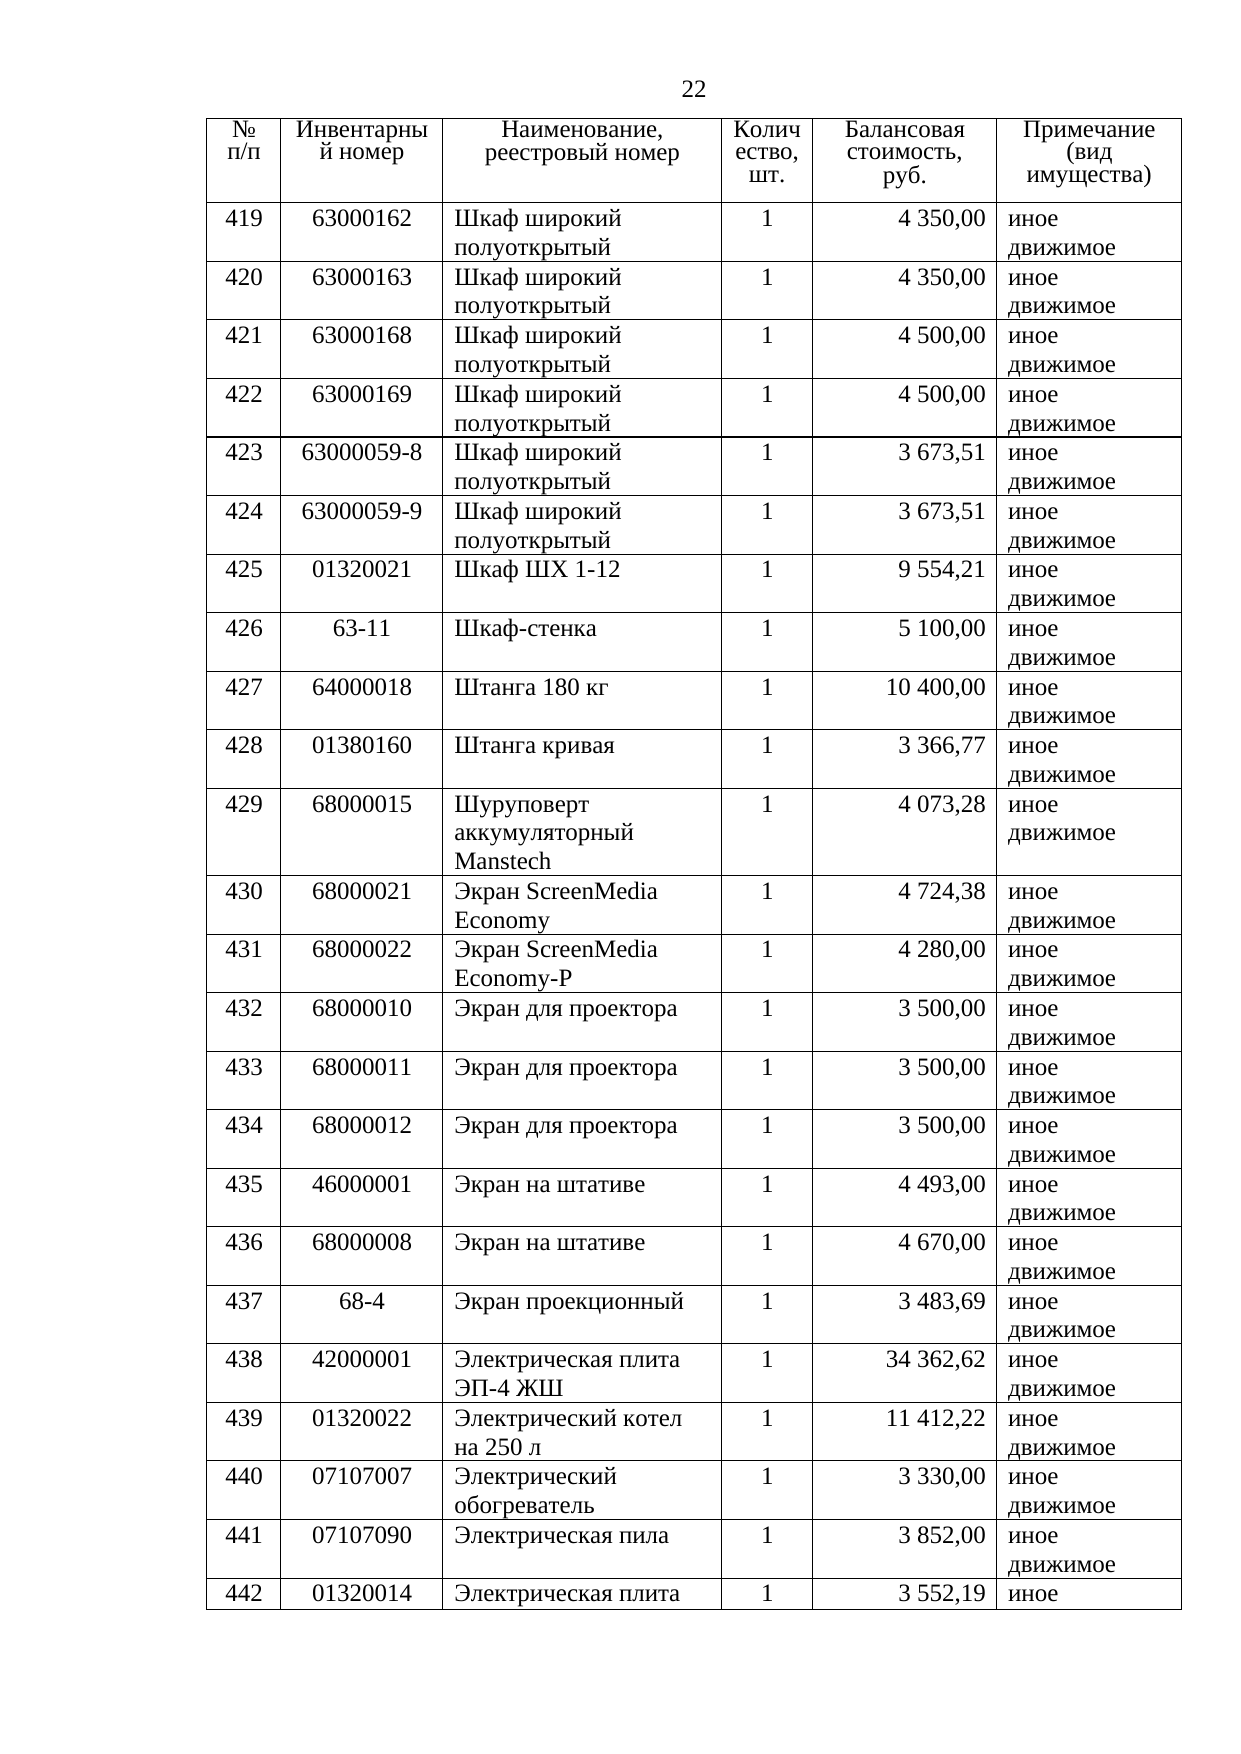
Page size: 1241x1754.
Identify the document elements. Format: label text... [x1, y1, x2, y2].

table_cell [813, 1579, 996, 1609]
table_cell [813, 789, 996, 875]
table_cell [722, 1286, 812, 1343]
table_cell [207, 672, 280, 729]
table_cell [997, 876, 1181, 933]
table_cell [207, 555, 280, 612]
table_header Наименование, реестровый номер [443, 119, 721, 202]
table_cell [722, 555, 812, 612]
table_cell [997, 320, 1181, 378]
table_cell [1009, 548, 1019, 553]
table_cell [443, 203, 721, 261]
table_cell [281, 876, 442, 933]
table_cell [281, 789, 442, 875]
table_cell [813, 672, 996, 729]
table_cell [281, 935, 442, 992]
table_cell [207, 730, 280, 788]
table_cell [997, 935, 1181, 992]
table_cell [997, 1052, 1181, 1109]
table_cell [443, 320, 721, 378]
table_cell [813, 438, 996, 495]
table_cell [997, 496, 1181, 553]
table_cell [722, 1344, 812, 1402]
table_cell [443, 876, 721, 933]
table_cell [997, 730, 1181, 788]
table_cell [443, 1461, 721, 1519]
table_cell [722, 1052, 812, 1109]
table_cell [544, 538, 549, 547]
table_header Инвентарный номер [281, 119, 442, 202]
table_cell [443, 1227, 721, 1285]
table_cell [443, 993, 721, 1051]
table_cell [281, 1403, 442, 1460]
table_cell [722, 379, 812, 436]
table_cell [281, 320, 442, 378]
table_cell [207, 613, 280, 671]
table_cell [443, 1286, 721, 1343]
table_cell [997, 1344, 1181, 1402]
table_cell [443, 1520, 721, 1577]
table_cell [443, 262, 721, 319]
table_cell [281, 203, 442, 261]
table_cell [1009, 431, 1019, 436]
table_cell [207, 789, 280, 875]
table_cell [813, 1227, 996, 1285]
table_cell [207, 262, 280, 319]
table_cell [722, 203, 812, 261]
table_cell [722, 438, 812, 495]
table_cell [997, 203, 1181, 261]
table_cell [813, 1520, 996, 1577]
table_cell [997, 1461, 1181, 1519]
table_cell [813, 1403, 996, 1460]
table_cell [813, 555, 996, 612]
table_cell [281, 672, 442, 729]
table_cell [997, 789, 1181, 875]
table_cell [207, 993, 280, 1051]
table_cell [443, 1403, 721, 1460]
table_header Количество, шт. [722, 119, 812, 202]
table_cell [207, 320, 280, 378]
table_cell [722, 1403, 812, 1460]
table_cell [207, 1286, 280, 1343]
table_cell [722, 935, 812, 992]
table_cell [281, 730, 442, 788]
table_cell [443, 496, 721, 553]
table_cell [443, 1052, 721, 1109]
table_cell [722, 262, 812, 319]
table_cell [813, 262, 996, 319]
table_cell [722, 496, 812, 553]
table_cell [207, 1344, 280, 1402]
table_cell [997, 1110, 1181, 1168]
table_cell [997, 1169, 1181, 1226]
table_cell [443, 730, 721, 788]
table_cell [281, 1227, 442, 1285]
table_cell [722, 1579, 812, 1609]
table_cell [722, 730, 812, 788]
table_header Балансовая стоимость, руб. [813, 119, 996, 202]
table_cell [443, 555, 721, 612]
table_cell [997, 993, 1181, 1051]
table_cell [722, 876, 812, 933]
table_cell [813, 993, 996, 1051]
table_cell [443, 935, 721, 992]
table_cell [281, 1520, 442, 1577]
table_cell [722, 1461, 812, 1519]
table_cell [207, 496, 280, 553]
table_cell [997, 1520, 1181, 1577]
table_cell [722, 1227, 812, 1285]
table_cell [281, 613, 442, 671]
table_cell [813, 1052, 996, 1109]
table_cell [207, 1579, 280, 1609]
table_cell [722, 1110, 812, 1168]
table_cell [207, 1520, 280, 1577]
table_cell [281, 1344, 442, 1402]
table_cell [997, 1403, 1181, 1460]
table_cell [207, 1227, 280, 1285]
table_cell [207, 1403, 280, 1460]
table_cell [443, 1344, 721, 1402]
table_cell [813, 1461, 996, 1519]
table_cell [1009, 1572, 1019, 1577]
table_header Примечание (вид имущества) [997, 119, 1181, 202]
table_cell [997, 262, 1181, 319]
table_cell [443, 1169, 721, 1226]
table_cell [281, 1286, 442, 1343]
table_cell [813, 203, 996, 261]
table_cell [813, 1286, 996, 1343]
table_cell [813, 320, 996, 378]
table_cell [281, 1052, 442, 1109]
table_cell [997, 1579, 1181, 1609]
table_header № п/п [207, 119, 280, 202]
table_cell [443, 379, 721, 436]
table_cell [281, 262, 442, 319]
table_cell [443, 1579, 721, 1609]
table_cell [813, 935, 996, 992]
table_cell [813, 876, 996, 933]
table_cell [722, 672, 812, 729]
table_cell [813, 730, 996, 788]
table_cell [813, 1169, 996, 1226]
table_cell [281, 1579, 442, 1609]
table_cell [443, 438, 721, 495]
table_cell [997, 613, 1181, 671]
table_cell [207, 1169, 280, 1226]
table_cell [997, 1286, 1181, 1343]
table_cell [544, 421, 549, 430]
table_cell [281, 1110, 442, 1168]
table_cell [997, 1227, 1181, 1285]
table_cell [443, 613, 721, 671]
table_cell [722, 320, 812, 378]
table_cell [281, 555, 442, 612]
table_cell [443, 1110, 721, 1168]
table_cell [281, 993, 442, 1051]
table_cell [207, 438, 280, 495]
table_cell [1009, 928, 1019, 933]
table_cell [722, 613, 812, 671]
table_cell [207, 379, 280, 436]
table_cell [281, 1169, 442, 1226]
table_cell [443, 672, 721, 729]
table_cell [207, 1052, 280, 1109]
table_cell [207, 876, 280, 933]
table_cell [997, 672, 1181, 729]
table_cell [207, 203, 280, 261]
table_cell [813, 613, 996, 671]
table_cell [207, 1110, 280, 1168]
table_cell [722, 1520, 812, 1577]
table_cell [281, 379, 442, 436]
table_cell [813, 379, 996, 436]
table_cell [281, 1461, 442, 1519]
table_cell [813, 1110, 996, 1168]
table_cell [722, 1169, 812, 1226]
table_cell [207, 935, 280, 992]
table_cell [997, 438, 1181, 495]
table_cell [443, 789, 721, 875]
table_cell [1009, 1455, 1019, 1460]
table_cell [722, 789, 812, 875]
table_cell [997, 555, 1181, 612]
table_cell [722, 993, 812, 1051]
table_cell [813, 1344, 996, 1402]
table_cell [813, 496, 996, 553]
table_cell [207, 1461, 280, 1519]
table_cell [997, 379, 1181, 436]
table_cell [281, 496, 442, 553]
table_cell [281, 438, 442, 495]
